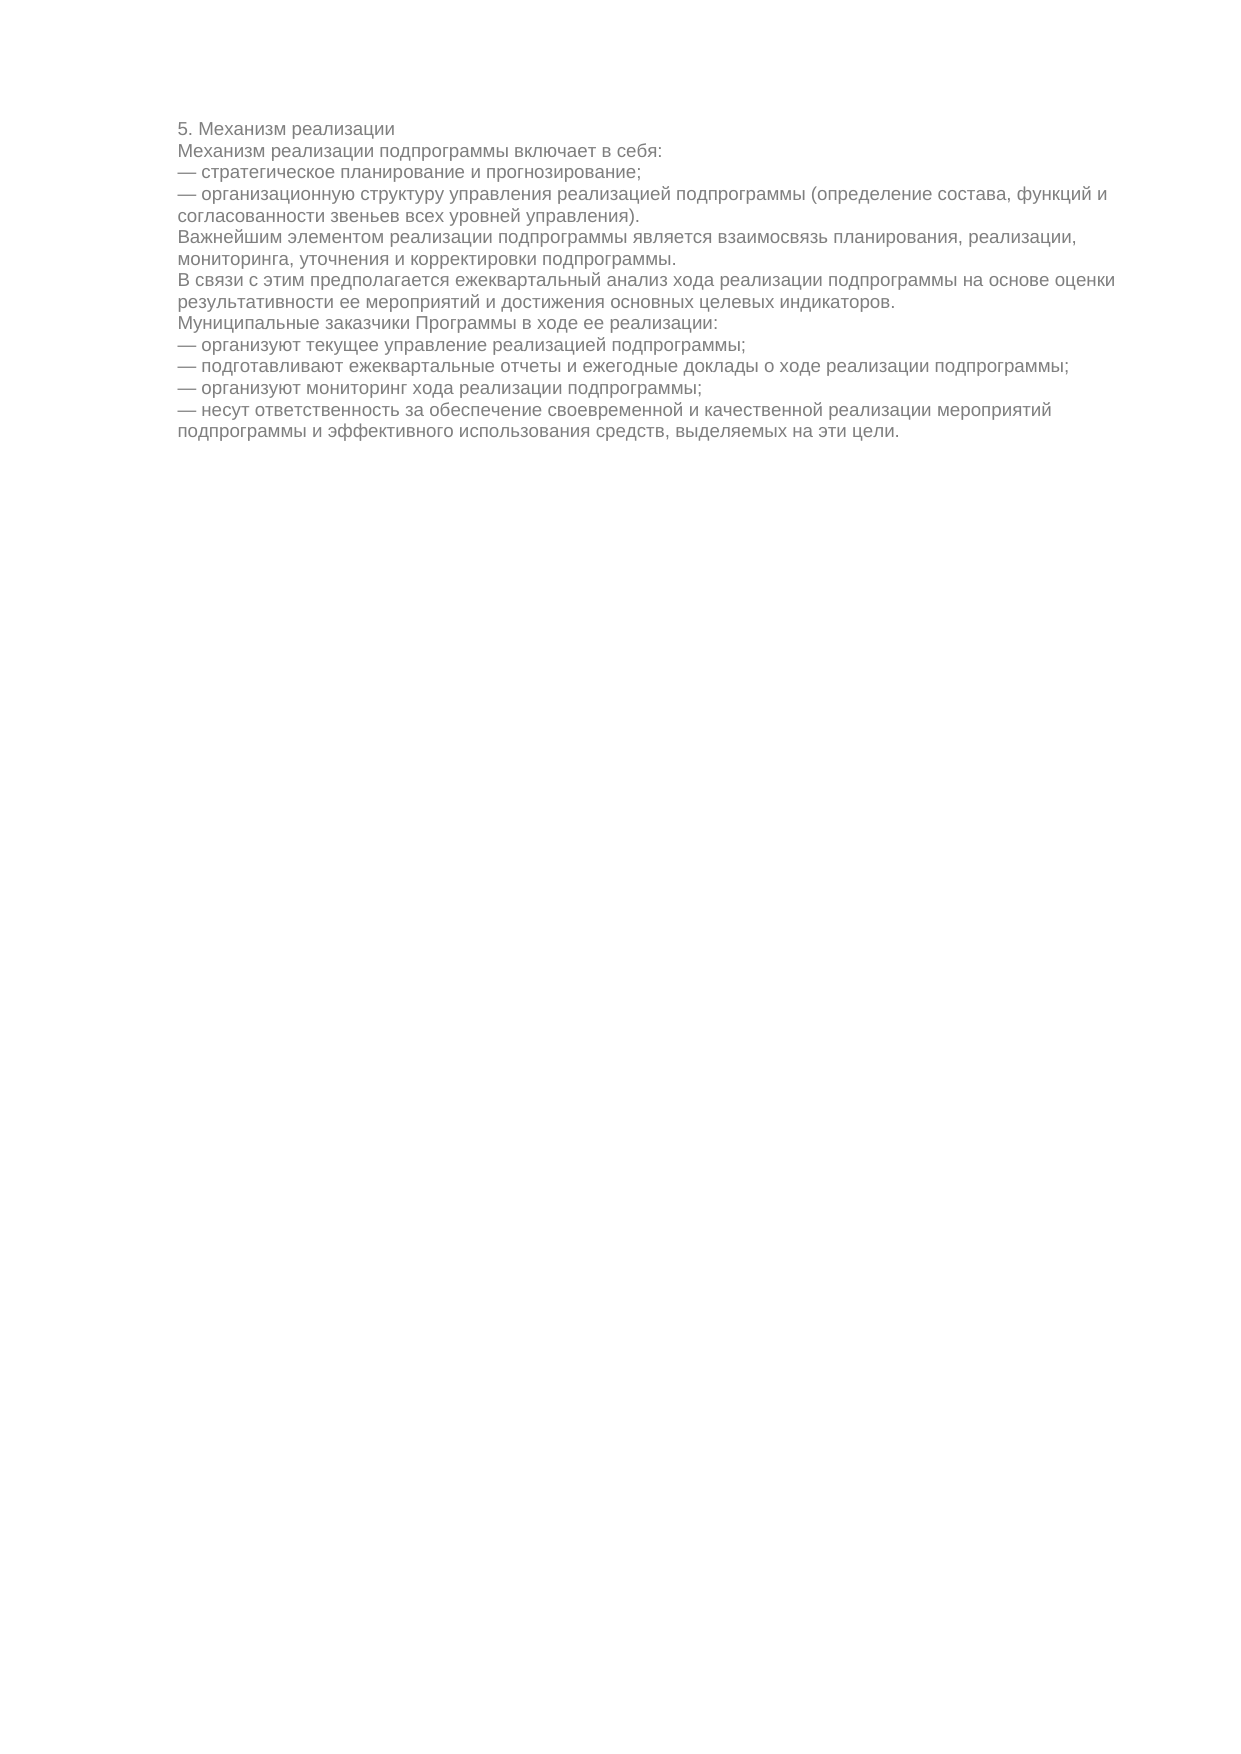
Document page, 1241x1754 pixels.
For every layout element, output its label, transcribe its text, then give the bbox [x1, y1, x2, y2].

text Механизм реализации подпрограммы включает в себя: [177, 140, 1152, 161]
text 5. Механизм реализации [177, 118, 1152, 140]
text — несут ответственность за обеспечение своевременной и качественной реализации мероприятий подпрограммы и эффективного использования средств, выделяемых на эти цели. [177, 398, 1152, 442]
text В связи с этим предполагается ежеквартальный анализ хода реализации подпрограммы на основе оценки результативности ее мероприятий и достижения основных целевых индикаторов. [177, 269, 1152, 312]
text — стратегическое планирование и прогнозирование; [177, 161, 1152, 183]
text — подготавливают ежеквартальные отчеты и ежегодные доклады о ходе реализации подпрограммы; [177, 355, 1152, 377]
text — организационную структуру управления реализацией подпрограммы (определение состава, функций и согласованности звеньев всех уровней управления). [177, 183, 1152, 226]
text Важнейшим элементом реализации подпрограммы является взаимосвязь планирования, реализации, мониторинга, уточнения и корректировки подпрограммы. [177, 226, 1152, 269]
text — организуют текущее управление реализацией подпрограммы; [177, 334, 1152, 355]
text — организуют мониторинг хода реализации подпрограммы; [177, 377, 1152, 398]
text Муниципальные заказчики Программы в ходе ее реализации: [177, 312, 1152, 334]
